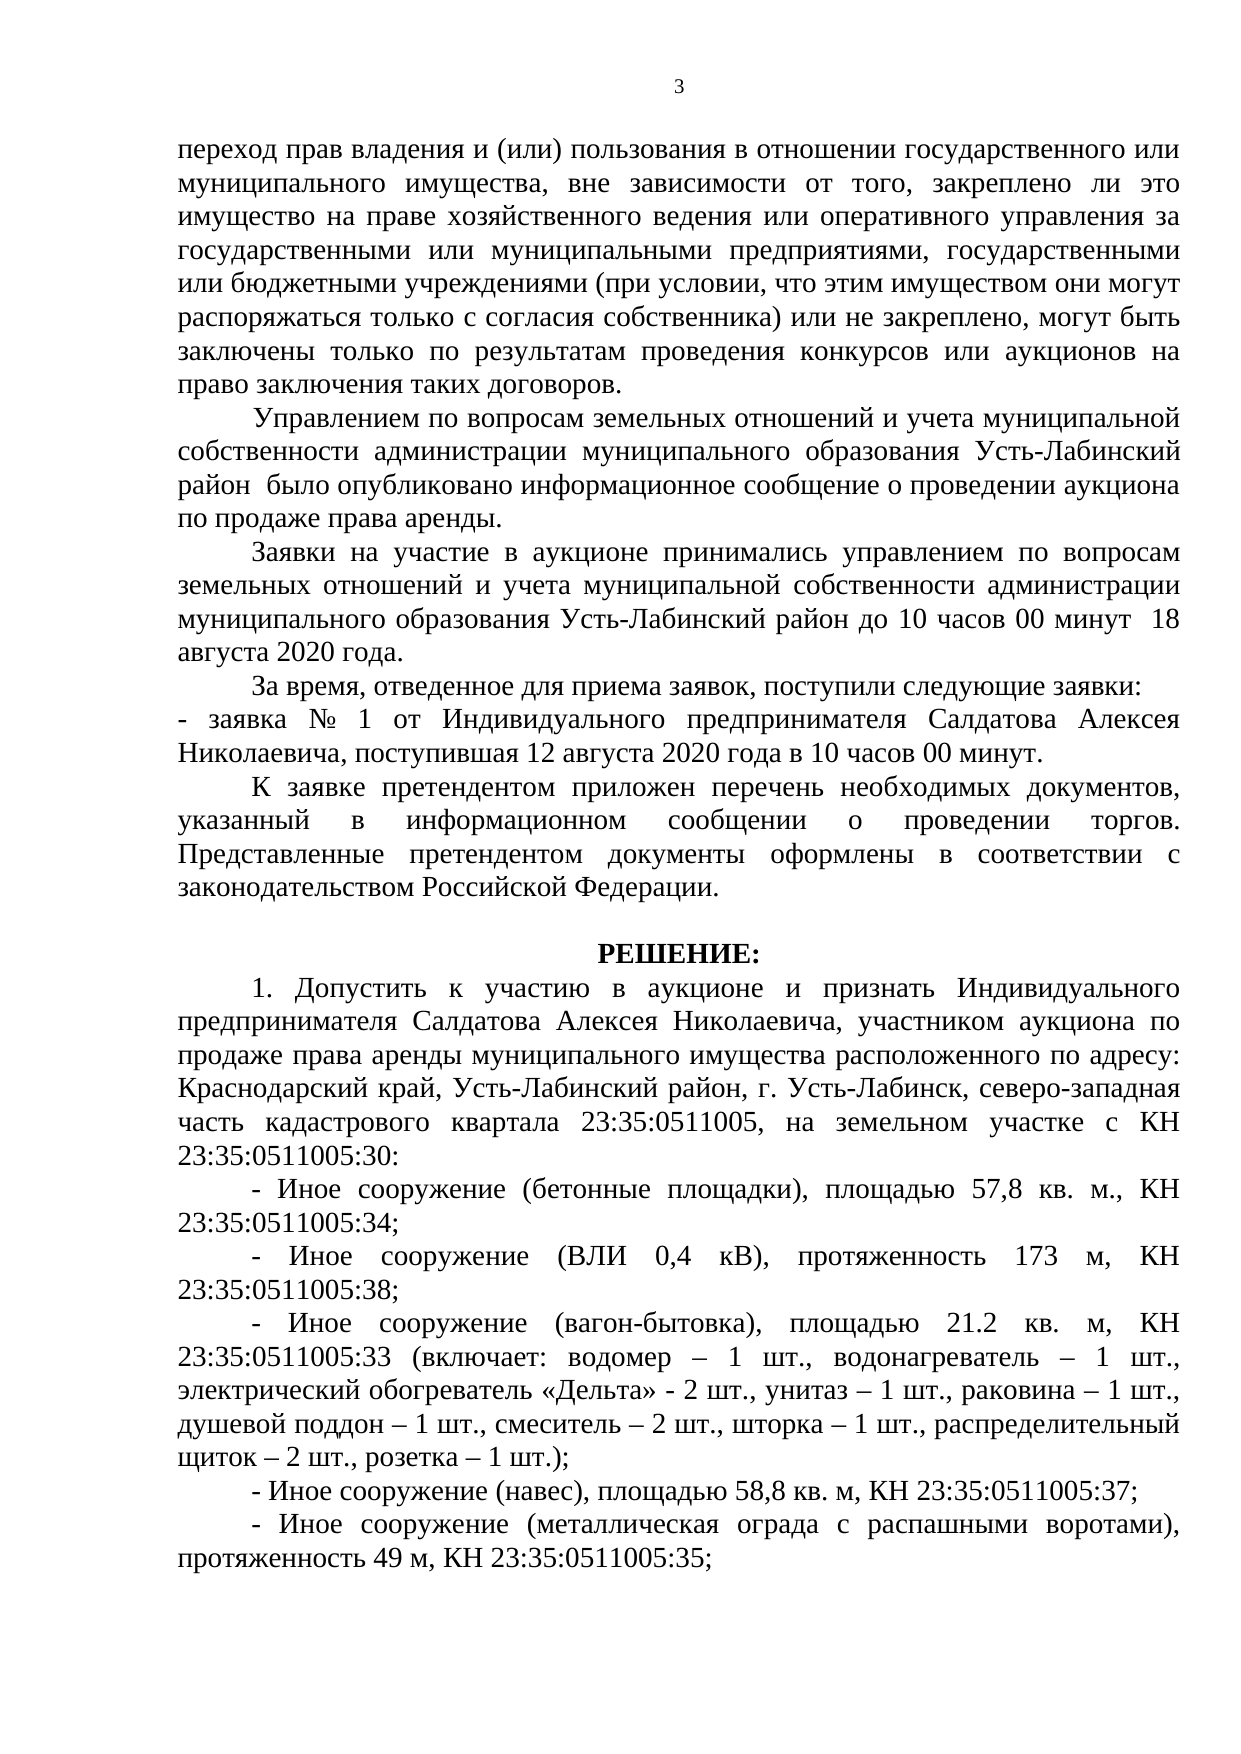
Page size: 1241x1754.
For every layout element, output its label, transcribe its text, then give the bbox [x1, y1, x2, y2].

text К заявке претендентом приложен перечень необходимых документов, указанный в информационном сообщении о проведении торгов. Представленные претендентом документы оформлены в соответствии с законодательством Российской Федерации. [177, 769, 1181, 903]
text - Иное сооружение (бетонные площадки), площадью 57,8 кв. м., КН 23:35:0511005:34; [177, 1171, 1181, 1238]
text 1. Допустить к участию в аукционе и признать Индивидуального предпринимателя Салдатова Алексея Николаевича, участником аукциона по продаже права аренды муниципального имущества расположенного по адресу: Краснодарский край, Усть-Лабинский район, г. Усть-Лабинск, северо-западная часть кадастрового квартала 23:35:0511005, на земельном участке с КН 23:35:0511005:30: [177, 970, 1181, 1171]
text - Иное сооружение (металлическая ограда с распашными воротами), протяженность 49 м, КН 23:35:0511005:35; [177, 1507, 1181, 1574]
text - Иное сооружение (вагон-бытовка), площадью 21.2 кв. м, КН 23:35:0511005:33 (включает: водомер – 1 шт., водонагреватель – 1 шт., электрический обогреватель «Дельта» - 2 шт., унитаз – 1 шт., раковина – 1 шт., душевой поддон – 1 шт., смеситель – 2 шт., шторка – 1 шт., распределительный щиток – 2 шт., розетка – 1 шт.); [177, 1305, 1181, 1473]
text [177, 131, 1181, 400]
text За время, отведенное для приема заявок, поступили следующие заявки: [177, 668, 1181, 702]
text - Иное сооружение (навес), площадью 58,8 кв. м, КН 23:35:0511005:37; [177, 1473, 1181, 1507]
text - заявка № 1 от Индивидуального предпринимателя Салдатова Алексея Николаевича, поступившая 12 августа 2020 года в 10 часов 00 минут. [177, 702, 1181, 769]
text Управлением по вопросам земельных отношений и учета муниципальной собственности администрации муниципального образования Усть-Лабинский район было опубликовано информационное сообщение о проведении аукциона по продаже права аренды. [177, 400, 1181, 534]
text РЕШЕНИЕ: [177, 936, 1181, 970]
text Заявки на участие в аукционе принимались управлением по вопросам земельных отношений и учета муниципальной собственности администрации муниципального образования Усть-Лабинский район до 10 часов 00 минут 18 августа 2020 года. [177, 534, 1181, 668]
text - Иное сооружение (ВЛИ 0,4 кВ), протяженность 173 м, КН 23:35:0511005:38; [177, 1238, 1181, 1305]
